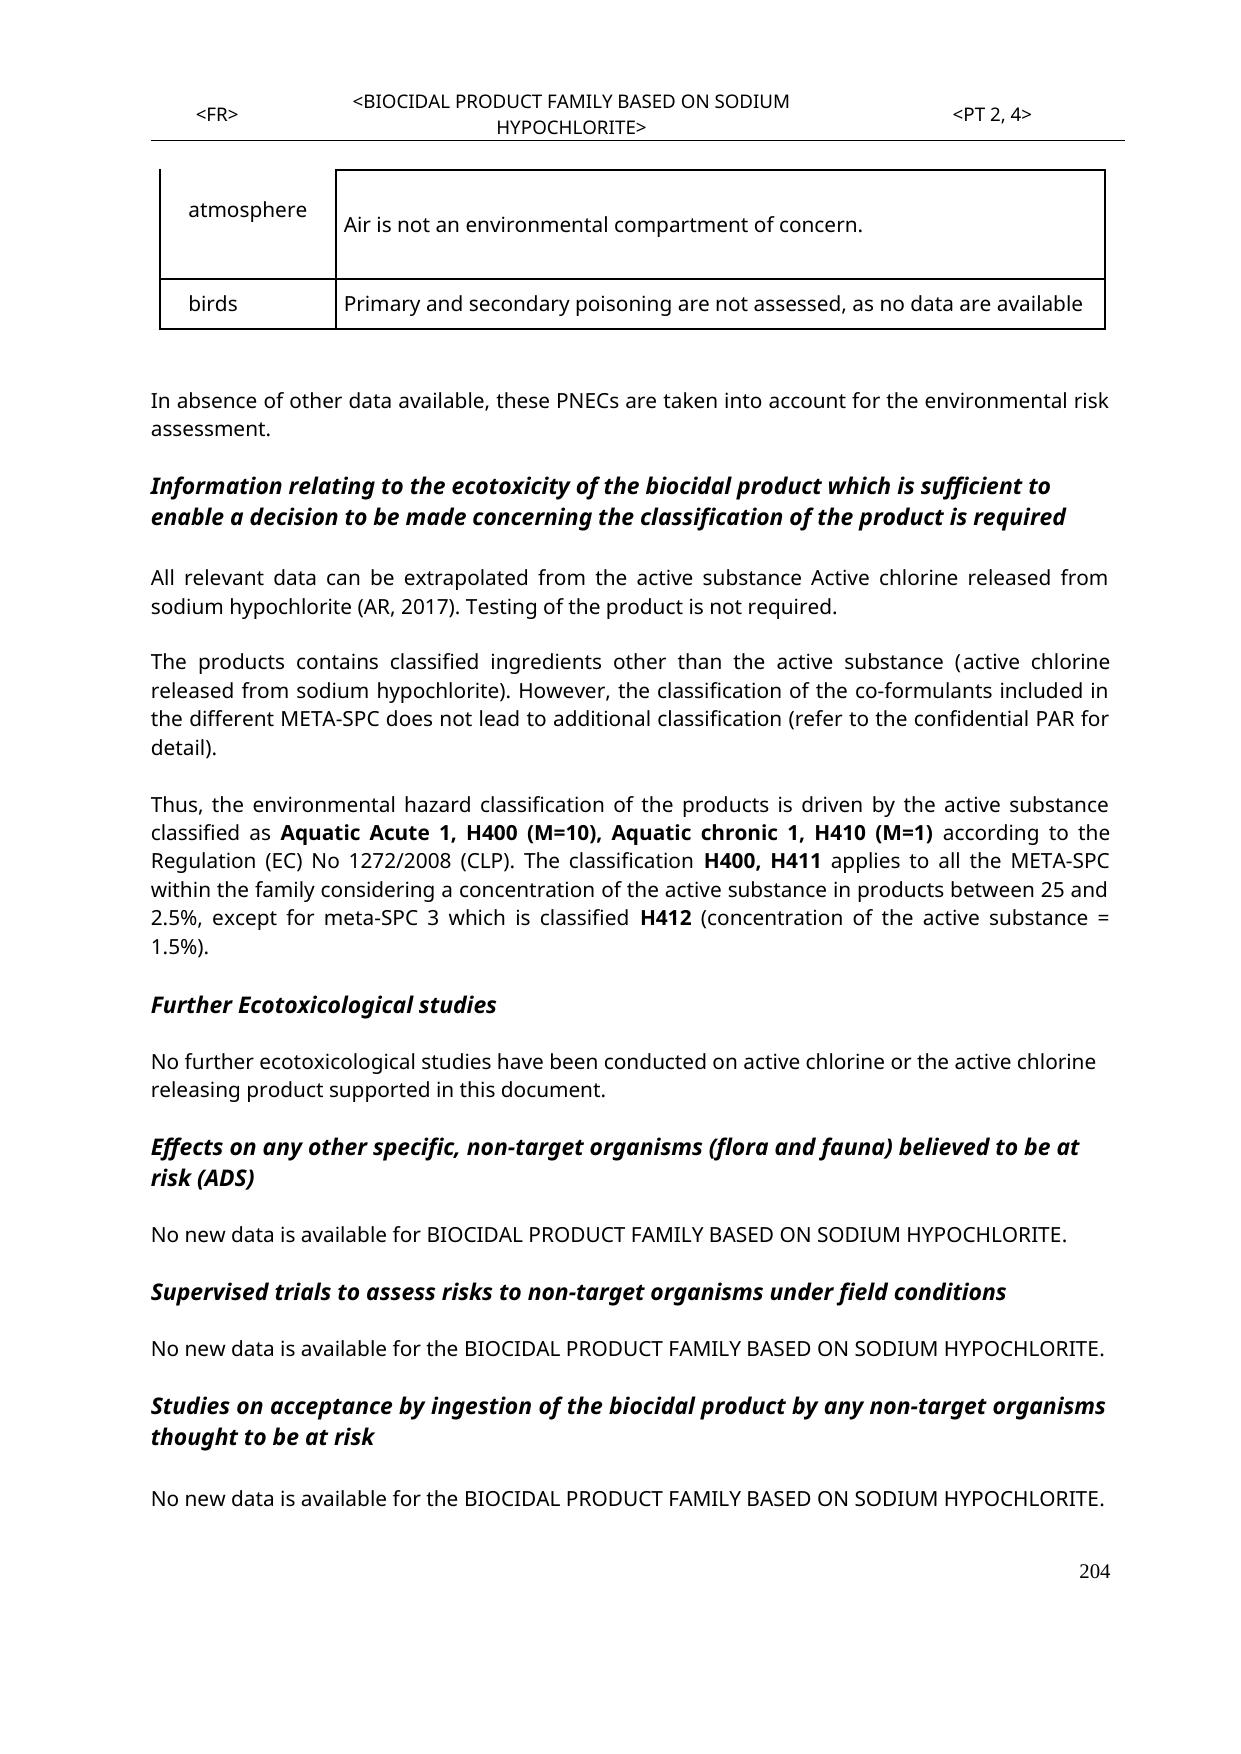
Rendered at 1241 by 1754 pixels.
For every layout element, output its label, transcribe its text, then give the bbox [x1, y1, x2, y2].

text Supervised trials to assess risks to non-target organisms under field conditions [151, 1276, 1110, 1307]
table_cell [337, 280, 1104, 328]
text Effects on any other specific, non-target organisms (flora and fauna) believed to be at risk (ADS) [151, 1131, 1110, 1193]
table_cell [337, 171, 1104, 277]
text Thus, the environmental hazard classification of the products is driven by the active substance classified as Aquatic Acute 1, H400 (M=10), Aquatic chronic 1, H410 (M=1) according to the Regulation (EC) No 1272/2008 (CLP). The classification H400, H411 applies to all the META-SPC within the family considering a concentration of the active substance in products between 25 and 2.5%, except for meta-SPC 3 which is classified H412 (concentration of the active substance = 1.5%). [151, 790, 1110, 960]
text No new data is available for the BIOCIDAL PRODUCT FAMILY BASED ON SODIUM HYPOCHLORITE. [151, 1334, 1110, 1363]
text No further ecotoxicological studies have been conducted on active chlorine or the active chlorine releasing product supported in this document. [151, 1047, 1110, 1104]
text The products contains classified ingredients other than the active substance (active chlorine released from sodium hypochlorite). However, the classification of the co-formulants included in the different META-SPC does not lead to additional classification (refer to the confidential PAR for detail). [151, 647, 1110, 761]
text All relevant data can be extrapolated from the active substance Active chlorine released from sodium hypochlorite (AR, 2017). Testing of the product is not required. [151, 563, 1110, 620]
text Information relating to the ecotoxicity of the biocidal product which is sufficient to enable a decision to be made concerning the classification of the product is required [151, 470, 1110, 532]
text No new data is available for BIOCIDAL PRODUCT FAMILY BASED ON SODIUM HYPOCHLORITE. [151, 1221, 1110, 1249]
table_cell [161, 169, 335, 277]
text Further Ecotoxicological studies [151, 989, 1110, 1020]
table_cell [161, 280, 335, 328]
text In absence of other data available, these PNECs are taken into account for the environmental risk assessment. [151, 386, 1110, 443]
text Studies on acceptance by ingestion of the biocidal product by any non-target organisms thought to be at risk [151, 1390, 1110, 1452]
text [151, 1484, 1110, 1512]
